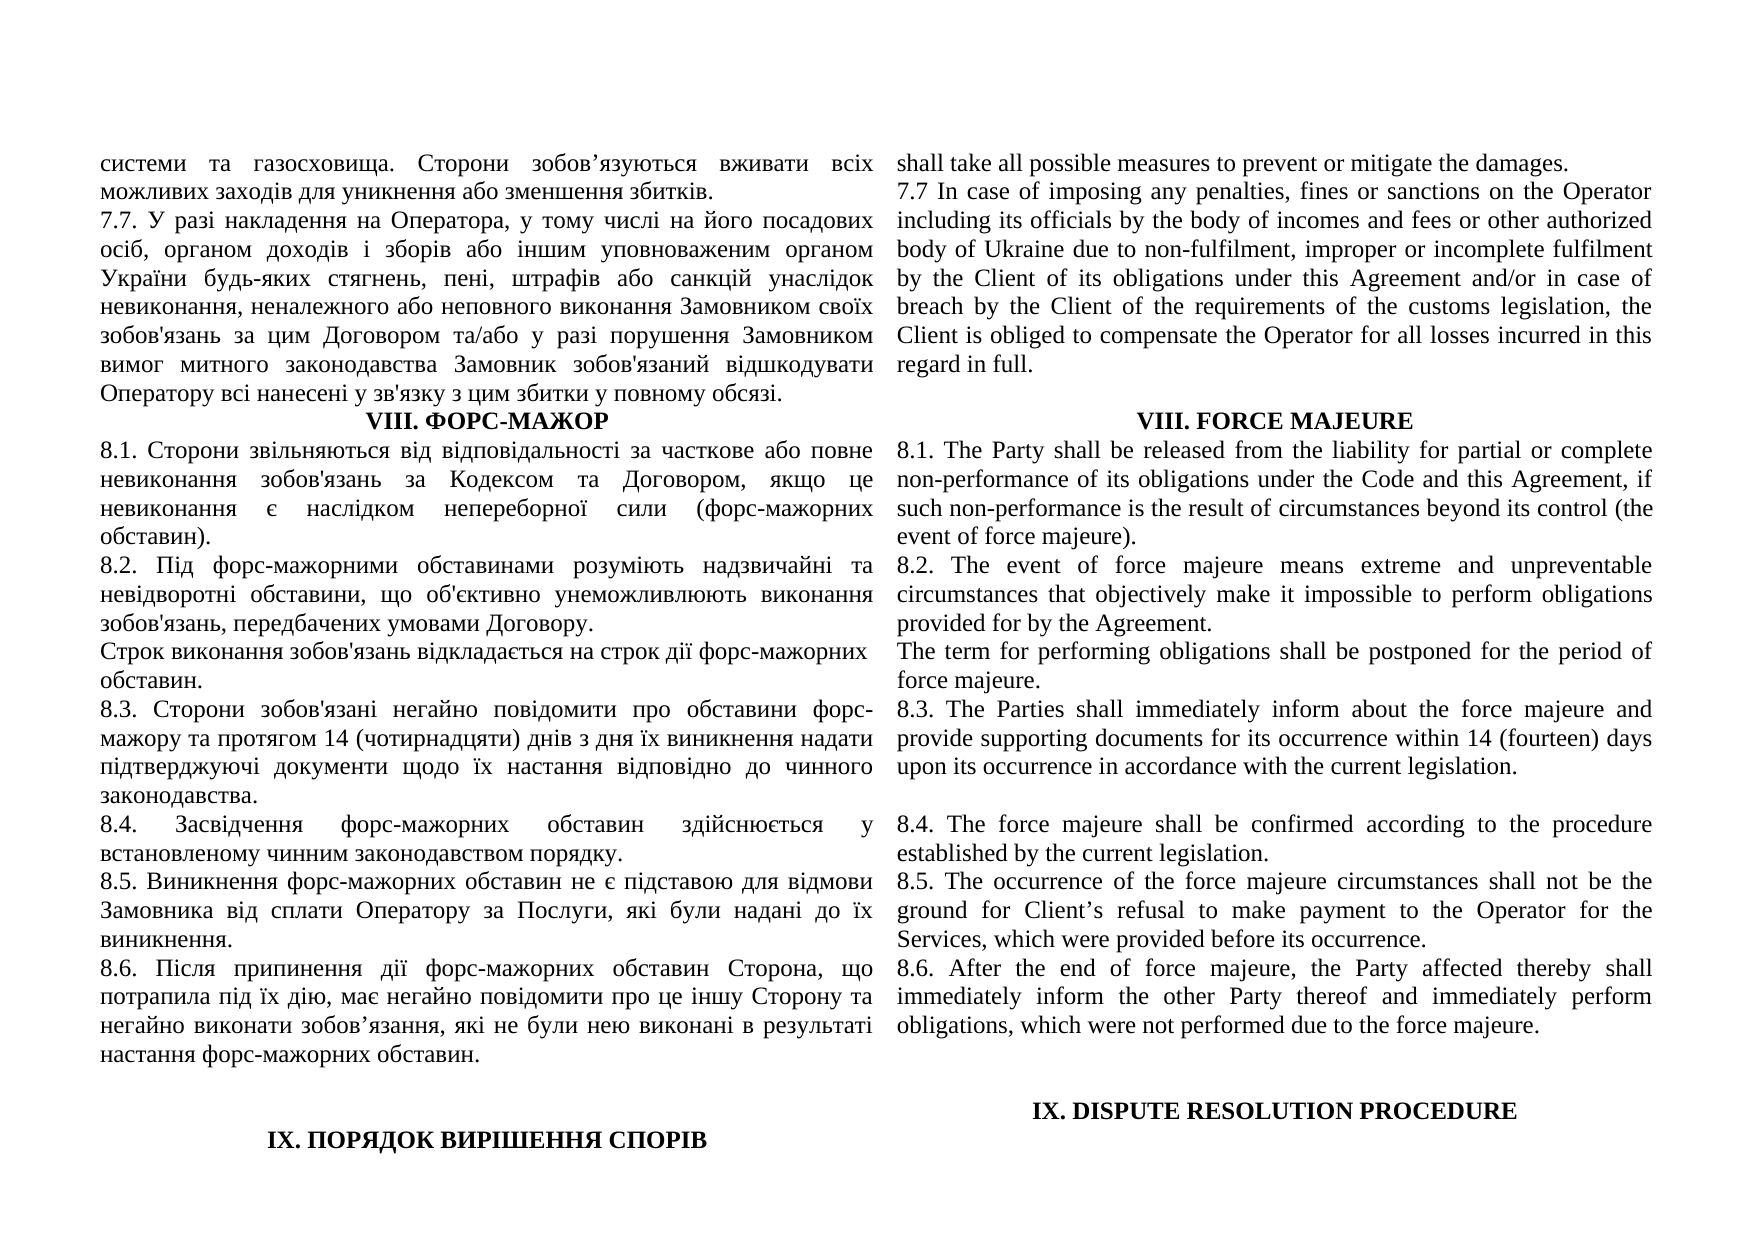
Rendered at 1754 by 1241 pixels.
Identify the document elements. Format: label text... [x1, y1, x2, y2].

table_cell 8.3. The Parties shall immediately inform about the force majeure and provide supporting documents for its occurrence within 14 (fourteen) days upon its occurrence in accordance with the current legislation. [885, 694, 1664, 809]
table_cell 8.6. After the end of force majeure, the Party affected thereby shall immediately inform the other Party thereof and immediately perform obligations, which were not performed due to the force majeure. [885, 953, 1664, 1096]
table_cell 8.5. The occurrence of the force majeure circumstances shall not be the ground for Client’s refusal to make payment to the Operator for the Services, which were provided before its occurrence. [885, 866, 1664, 953]
table_cell VIII. ФОРС-МАЖОР [89, 406, 885, 435]
table_cell 8.1. Сторони звільняються від відповідальності за часткове або повне невиконання зобов'язань за Кодексом та Договором, якщо це невиконання є наслідком непереборної сили (форс-мажорних обставин). [89, 435, 885, 550]
table_cell 8.3. Сторони зобов'язані негайно повідомити про обставини форс-мажору та протягом 14 (чотирнадцяти) днів з дня їх виникнення надати підтверджуючі документи щодо їх настання відповідно до чинного законодавства. [89, 694, 885, 809]
table_cell 8.4. Засвідчення форс-мажорних обставин здійснюється у встановленому чинним законодавством порядку. [89, 809, 885, 866]
table_cell 8.4. The force majeure shall be confirmed according to the procedure established by the current legislation. [885, 809, 1664, 866]
table_cell IX. ПОРЯДОК ВИРІШЕННЯ СПОРІВ [89, 1096, 885, 1154]
table_cell 8.2. Під форс-мажорними обставинами розуміють надзвичайні та невідворотні обставини, що об'єктивно унеможливлюють виконання зобов'язань, передбачених умовами Договору. Строк виконання зобов'язань відкладається на строк дії форс-мажорних обставин. [89, 550, 885, 694]
table_cell IX. DISPUTE RESOLUTION PROCEDURE [885, 1096, 1664, 1154]
table_cell VIII. FORCE MAJEURE [885, 406, 1664, 435]
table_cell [89, 148, 885, 406]
table_cell 8.6. Після припинення дії форс-мажорних обставин Сторона, що потрапила під їх дію, має негайно повідомити про це іншу Сторону та негайно виконати зобов’язання, які не були нею виконані в результаті настання форс-мажорних обставин. [89, 953, 885, 1096]
table_cell 8.1. The Party shall be released from the liability for partial or complete non-performance of its obligations under the Code and this Agreement, if such non-performance is the result of circumstances beyond its control (the event of force majeure). [885, 435, 1664, 550]
table_cell 8.5. Виникнення форс-мажорних обставин не є підставою для відмови Замовника від сплати Оператору за Послуги, які були надані до їх виникнення. [89, 866, 885, 953]
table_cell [885, 148, 1664, 406]
table_cell 8.2. The event of force majeure means extreme and unpreventable circumstances that objectively make it impossible to perform obligations provided for by the Agreement. The term for performing obligations shall be postponed for the period of force majeure. [885, 550, 1664, 694]
